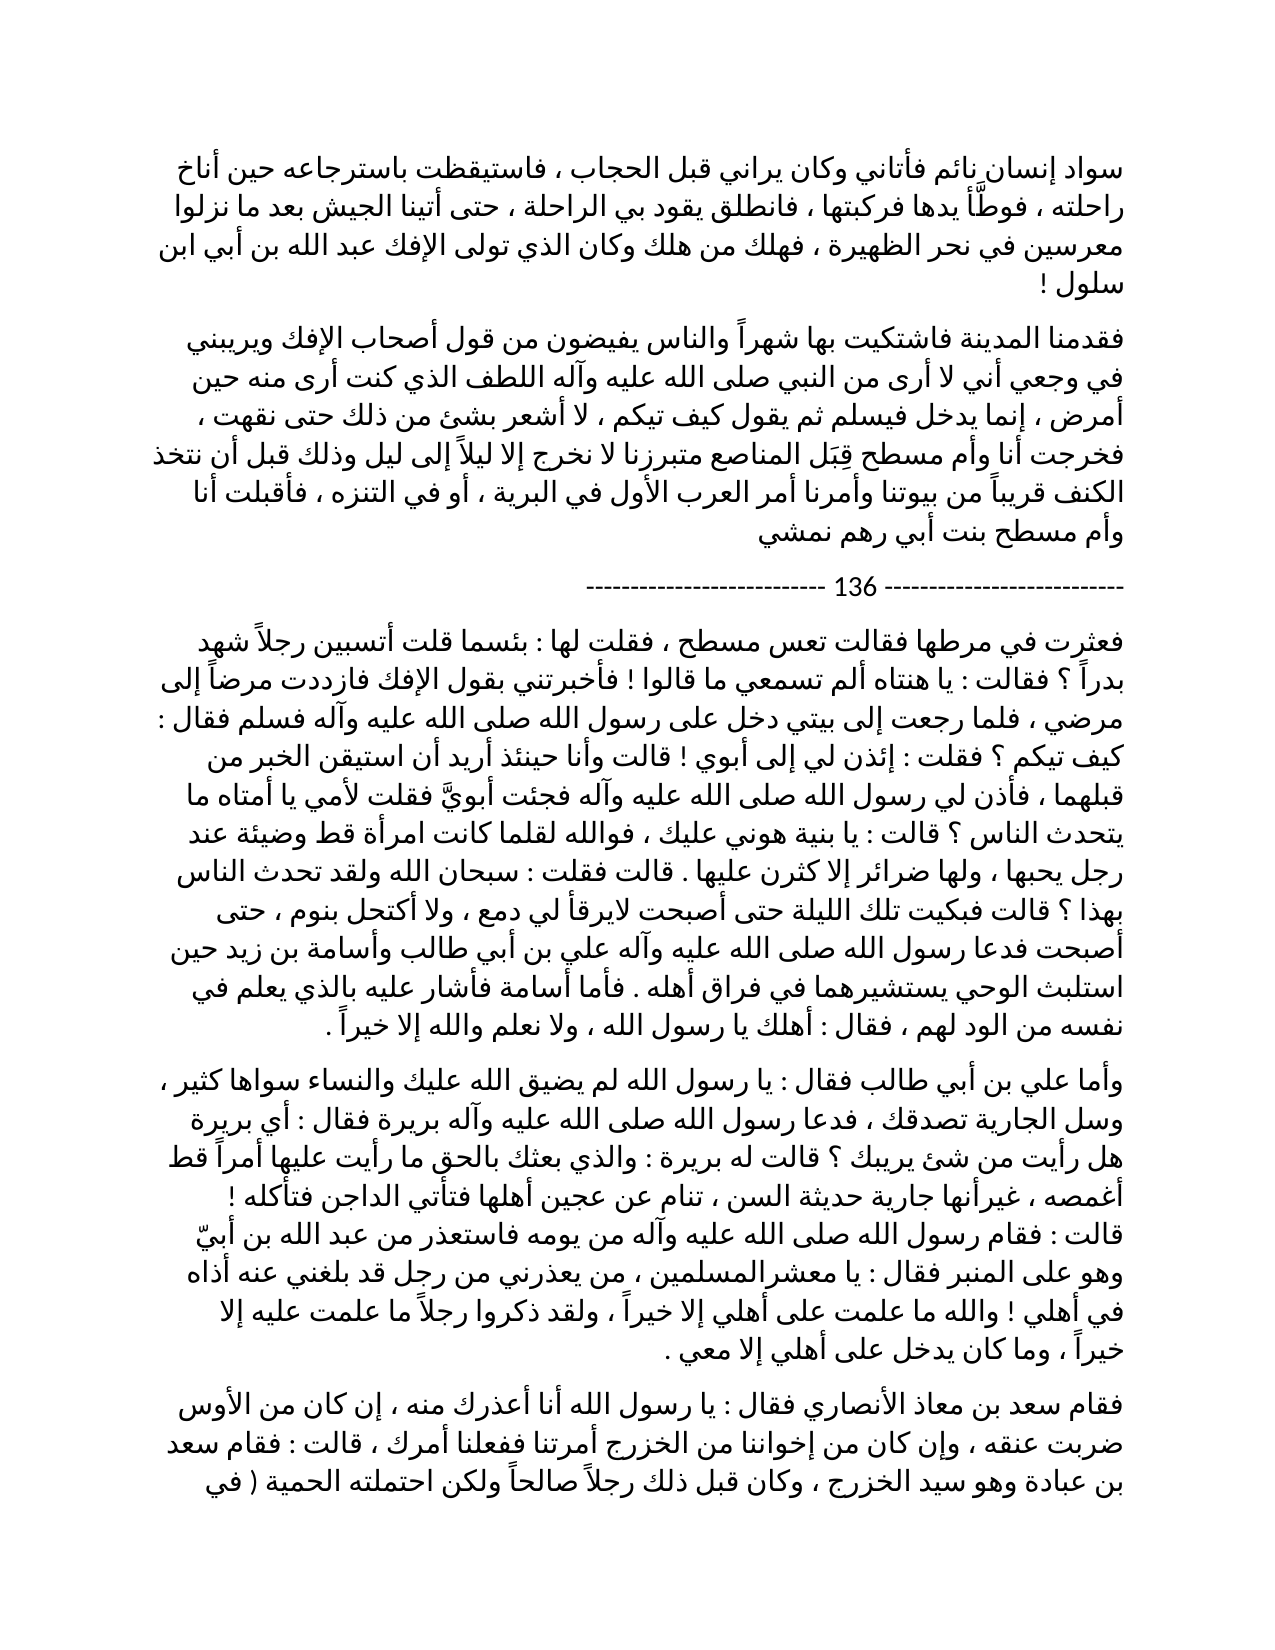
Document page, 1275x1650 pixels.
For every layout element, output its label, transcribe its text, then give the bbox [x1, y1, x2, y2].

text فقدمنا المدينة فاشتكيت بها شهراً والناس يفيضون من قول أصحاب الإفك ويريبني في وجعي أني لا أرى من النبي صلى الله عليه وآله اللطف الذي كنت أرى منه حين أمرض ، إنما يدخل فيسلم ثم يقول كيف تيكم ، لا أشعر بشئ من ذلك حتى نقهت ، فخرجت أنا وأم مسطح قِبَل المناصع متبرزنا لا نخرج إلا ليلاً إلى ليل وذلك قبل أن نتخذ الكنف قريباً من بيوتنا وأمرنا أمر العرب الأول في البرية ، أو في التنزه ، فأقبلت أنا وأم مسطح بنت أبي رهم نمشي [150, 320, 1125, 548]
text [150, 150, 1125, 301]
text فعثرت في مرطها فقالت تعس مسطح ، فقلت لها : بئسما قلت أتسبين رجلاً شهد بدراً ؟ فقالت : يا هنتاه ألم تسمعي ما قالوا ! فأخبرتني بقول الإفك فازددت مرضاً إلى مرضي ، فلما رجعت إلى بيتي دخل على رسول الله صلى الله عليه وآله فسلم فقال : كيف تيكم ؟ فقلت : إئذن لي إلى أبوي ! قالت وأنا حينئذ أريد أن استيقن الخبر من قبلهما ، فأذن لي رسول الله صلى الله عليه وآله فجئت أبويَّ فقلت لأمي يا أمتاه ما يتحدث الناس ؟ قالت : يا بنية هوني عليك ، فوالله لقلما كانت امرأة قط وضيئة عند رجل يحبها ، ولها ضرائر إلا كثرن عليها . قالت فقلت : سبحان الله ولقد تحدث الناس بهذا ؟ قالت فبكيت تلك الليلة حتى أصبحت لايرقأ لي دمع ، ولا أكتحل بنوم ، حتى أصبحت فدعا رسول الله صلى الله عليه وآله علي بن أبي طالب وأسامة بن زيد حين استلبث الوحي يستشيرهما في فراق أهله . فأما أسامة فأشار عليه بالذي يعلم في نفسه من الود لهم ، فقال : أهلك يا رسول الله ، ولا نعلم والله إلا خيراً . [150, 623, 1125, 1043]
text وأما علي بن أبي طالب فقال : يا رسول الله لم يضيق الله عليك والنساء سواها كثير ، وسل الجارية تصدقك ، فدعا رسول الله صلى الله عليه وآله بريرة فقال : أي بريرة هل رأيت من شئ يريبك ؟ قالت له بريرة : والذي بعثك بالحق ما رأيت عليها أمراً قط أغمصه ، غيرأنها جارية حديثة السن ، تنام عن عجين أهلها فتأتي الداجن فتأكله ! قالت : فقام رسول الله صلى الله عليه وآله من يومه فاستعذر من عبد الله بن أبيّ وهو على المنبر فقال : يا معشرالمسلمين ، من يعذرني من رجل قد بلغني عنه أذاه في أهلي ! والله ما علمت على أهلي إلا خيراً ، ولقد ذكروا رجلاً ما علمت عليه إلا خيراً ، وما كان يدخل على أهلي إلا معي . [150, 1062, 1125, 1367]
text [150, 1386, 1125, 1499]
text --------------------------- 136 --------------------------- [150, 568, 1125, 603]
